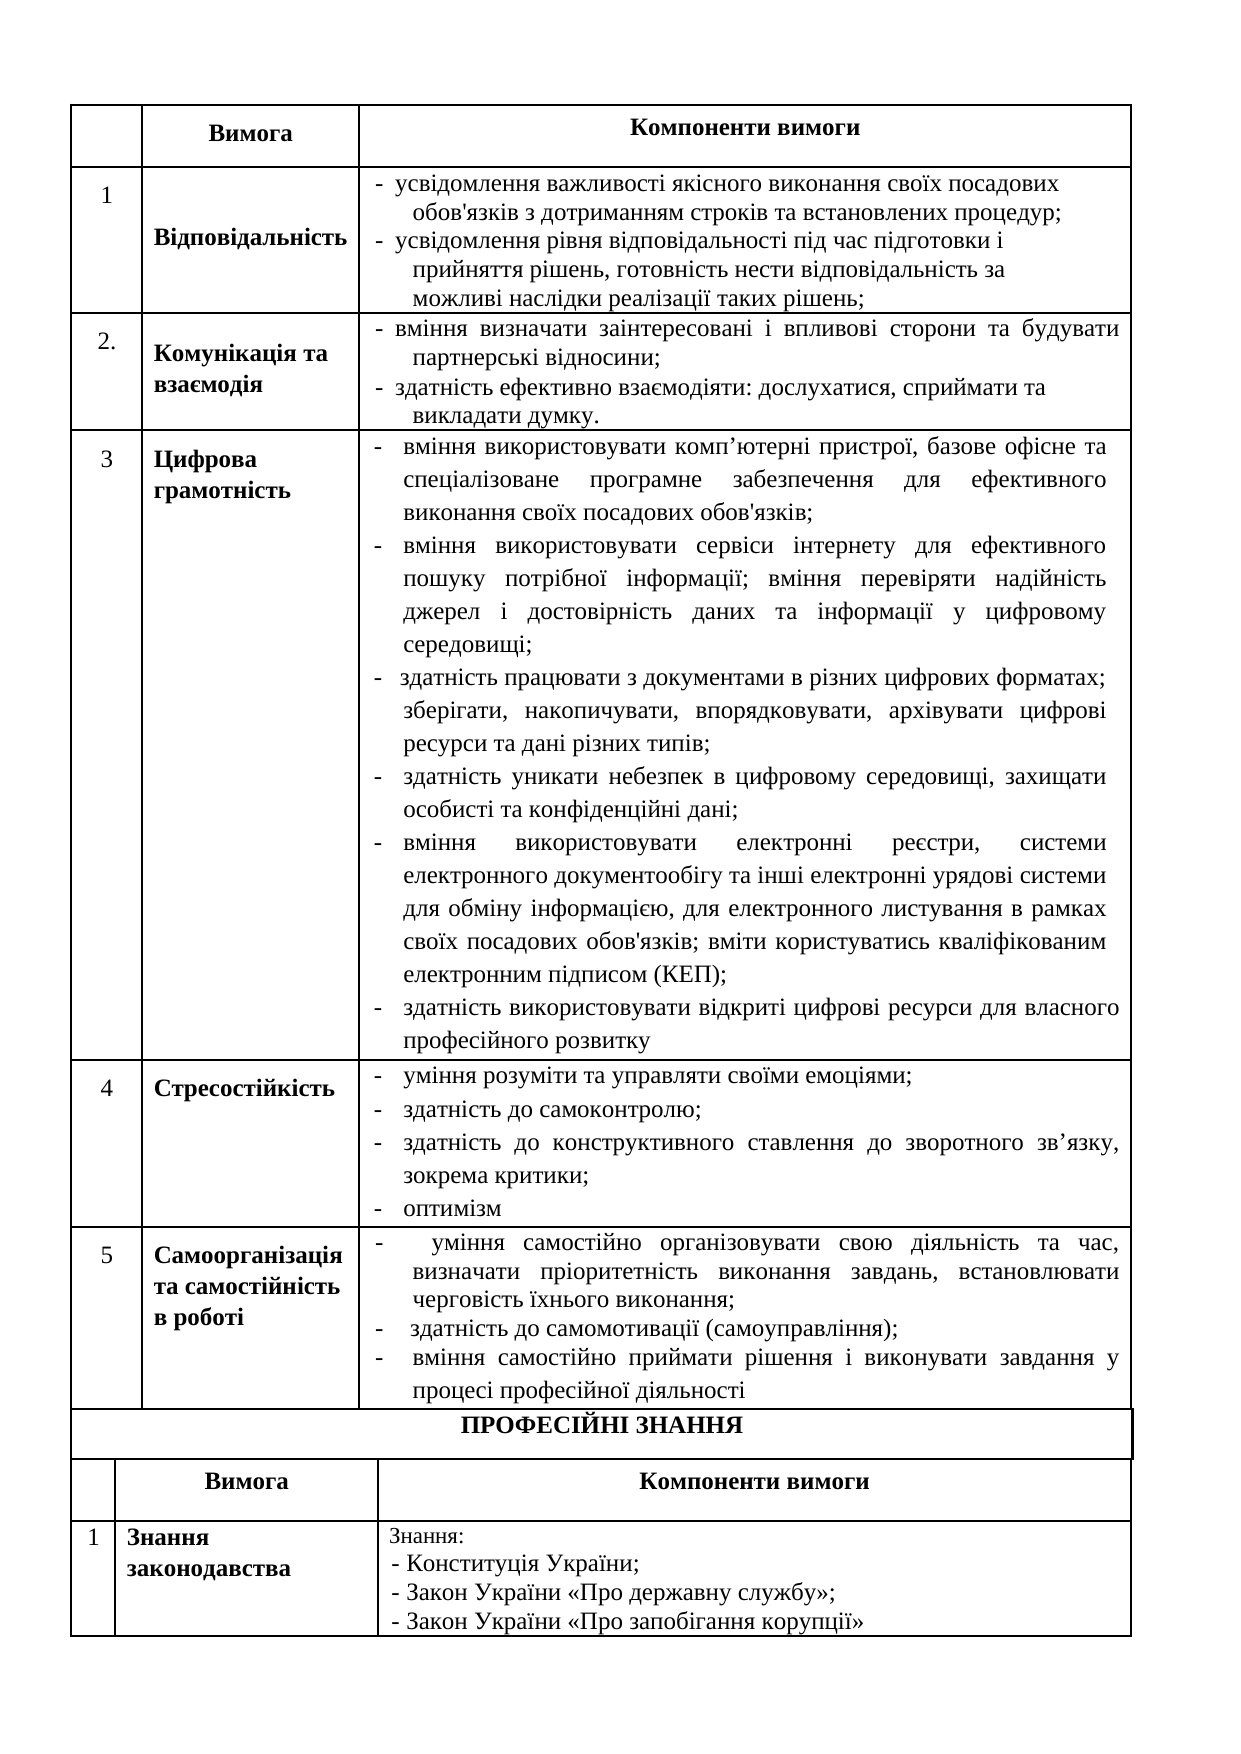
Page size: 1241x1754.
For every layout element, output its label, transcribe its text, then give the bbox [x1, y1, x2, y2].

table_cell уміння самостійно організовувати свою діяльність та час, визначати пріоритетність виконання завдань, встановлювати черговість їхнього виконання; здатність до самомотивації (самоуправління); вміння самостійно приймати рішення і виконувати завдання у процесі професійної діяльності [360, 1228, 1130, 1408]
table_cell Компоненти вимоги [379, 1460, 1130, 1520]
table_cell Стресостійкість [143, 1061, 358, 1226]
table_cell [72, 106, 141, 166]
table_cell Знання законодавства [116, 1522, 377, 1634]
table_cell Самоорганізація та самостійність в роботі [143, 1228, 358, 1408]
table_cell 4 [72, 1061, 141, 1226]
table_cell уміння розуміти та управляти своїми емоціями; здатність до самоконтролю; здатність до конструктивного ставлення до зворотного зв’язку, зокрема критики; оптимізм [360, 1061, 1130, 1226]
table_cell вміння визначати заінтересовані і впливові сторони та будувати партнерські відносини; здатність ефективно взаємодіяти: дослухатися, сприймати та викладати думку. [360, 314, 1130, 429]
table_cell Знання: Конституція України; Закон України «Про державну службу»; Закон України «Про запобігання корупції» [379, 1522, 1130, 1634]
table_cell Вимога [116, 1460, 377, 1520]
table_cell усвідомлення важливості якісного виконання своїх посадових обов'язків з дотриманням строків та встановлених процедур; усвідомлення рівня відповідальності під час підготовки і прийняття рішень, готовність нести відповідальність за можливі наслідки реалізації таких рішень; [360, 168, 1130, 312]
table_cell Цифрова грамотність [143, 431, 358, 1058]
table_cell Відповідальність [143, 168, 358, 312]
table_cell [72, 1460, 114, 1520]
table_cell 1 [72, 168, 141, 312]
table_cell 3 [72, 431, 141, 1058]
table_cell Вимога [143, 106, 358, 166]
table_cell ПРОФЕСІЙНІ ЗНАННЯ [72, 1410, 1131, 1458]
table_cell 2. [72, 314, 141, 429]
table_cell 5 [72, 1228, 141, 1408]
table_cell Компоненти вимоги [360, 106, 1130, 166]
table_cell 1 [72, 1522, 114, 1634]
table_cell вміння використовувати комп’ютерні пристрої, базове офісне та спеціалізоване програмне забезпечення для ефективного виконання своїх посадових обов'язків; вміння використовувати сервіси інтернету для ефективного пошуку потрібної інформації; вміння перевіряти надійність джерел і достовірність даних та інформації у цифровому середовищі; здатність працювати з документами в різних цифрових форматах; зберігати, накопичувати, впорядковувати, архівувати цифрові ресурси та дані різних типів; здатність уникати небезпек в цифровому середовищі, захищати особисті та конфіденційні дані; вміння використовувати електронні реєстри, системи електронного документообігу та інші електронні урядові системи для обміну інформацією, для електронного листування в рамках своїх посадових обов'язків; вміти користуватись кваліфікованим електронним підписом (КЕП); здатність використовувати відкриті цифрові ресурси для власного професійного розвитку [360, 431, 1130, 1058]
table_cell Комунікація та взаємодія [143, 314, 358, 429]
